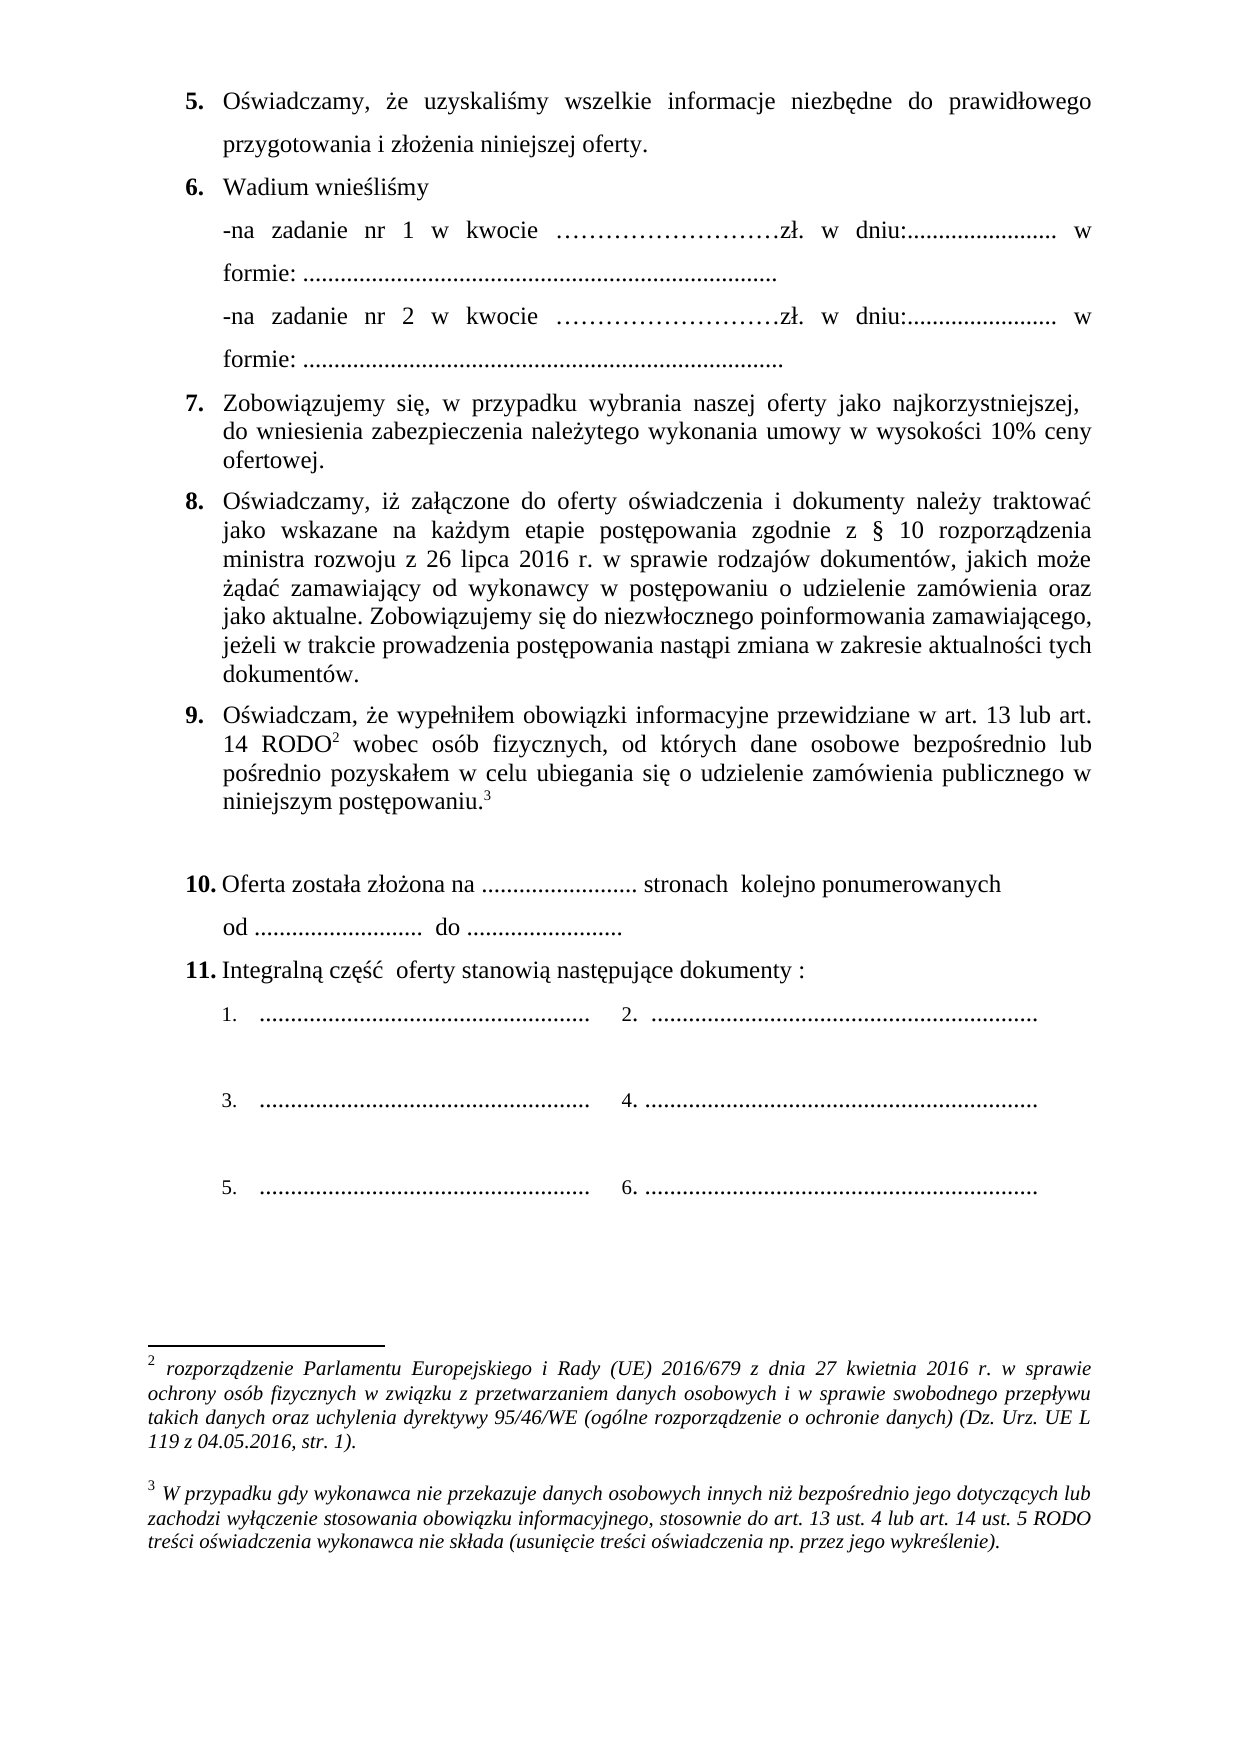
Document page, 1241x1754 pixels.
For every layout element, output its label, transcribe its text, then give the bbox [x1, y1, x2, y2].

text od ........................... do ......................... [223, 912, 1092, 941]
list ..................................................... 2. .............................................................. [221, 998, 1092, 1027]
list Oświadczamy, że uzyskaliśmy wszelkie informacje niezbędne do prawidłowego przygotowania i złożenia niniejszej oferty. [185, 86, 1092, 158]
list Oświadczamy, iż załączone do oferty oświadczenia i dokumenty należy traktować jako wskazane na każdym etapie postępowania zgodnie z § 10 rozporządzenia ministra rozwoju z 26 lipca 2016 r. w sprawie rodzajów dokumentów, jakich może żądać zamawiający od wykonawcy w postępowaniu o udzielenie zamówienia oraz jako aktualne. Zobowiązujemy się do niezwłocznego poinformowania zamawiającego, jeżeli w trakcie prowadzenia postępowania nastąpi zmiana w zakresie aktualności tych dokumentów. [185, 486, 1092, 688]
list Oferta została złożona na ......................... stronach kolejno ponumerowanych [185, 869, 1092, 898]
list Oświadczam, że wypełniłem obowiązki informacyjne przewidziane w art. 13 lub art. 14 RODO wobec osób fizycznych, od których dane osobowe bezpośrednio lub pośrednio pozyskałem w celu ubiegania się o udzielenie zamówienia publicznego w niniejszym postępowaniu. [185, 700, 1092, 815]
list ..................................................... 6. ............................................................... [221, 1171, 1092, 1199]
text -na zadanie nr 1 w kwocie ………………………zł. w dniu:........................ w formie: ............................................................................ [223, 215, 1092, 287]
list Integralną część oferty stanowią następujące dokumenty : [185, 955, 1092, 984]
text -na zadanie nr 2 w kwocie ………………………zł. w dniu:........................ w formie: ............................................................................. [223, 301, 1092, 373]
list Wadium wnieśliśmy [185, 172, 1092, 201]
list Zobowiązujemy się, w przypadku wybrania naszej oferty jako najkorzystniejszej, do wniesienia zabezpieczenia należytego wykonania umowy w wysokości 10% ceny ofertowej. [185, 388, 1092, 474]
list ..................................................... 4. ............................................................... [221, 1084, 1092, 1113]
